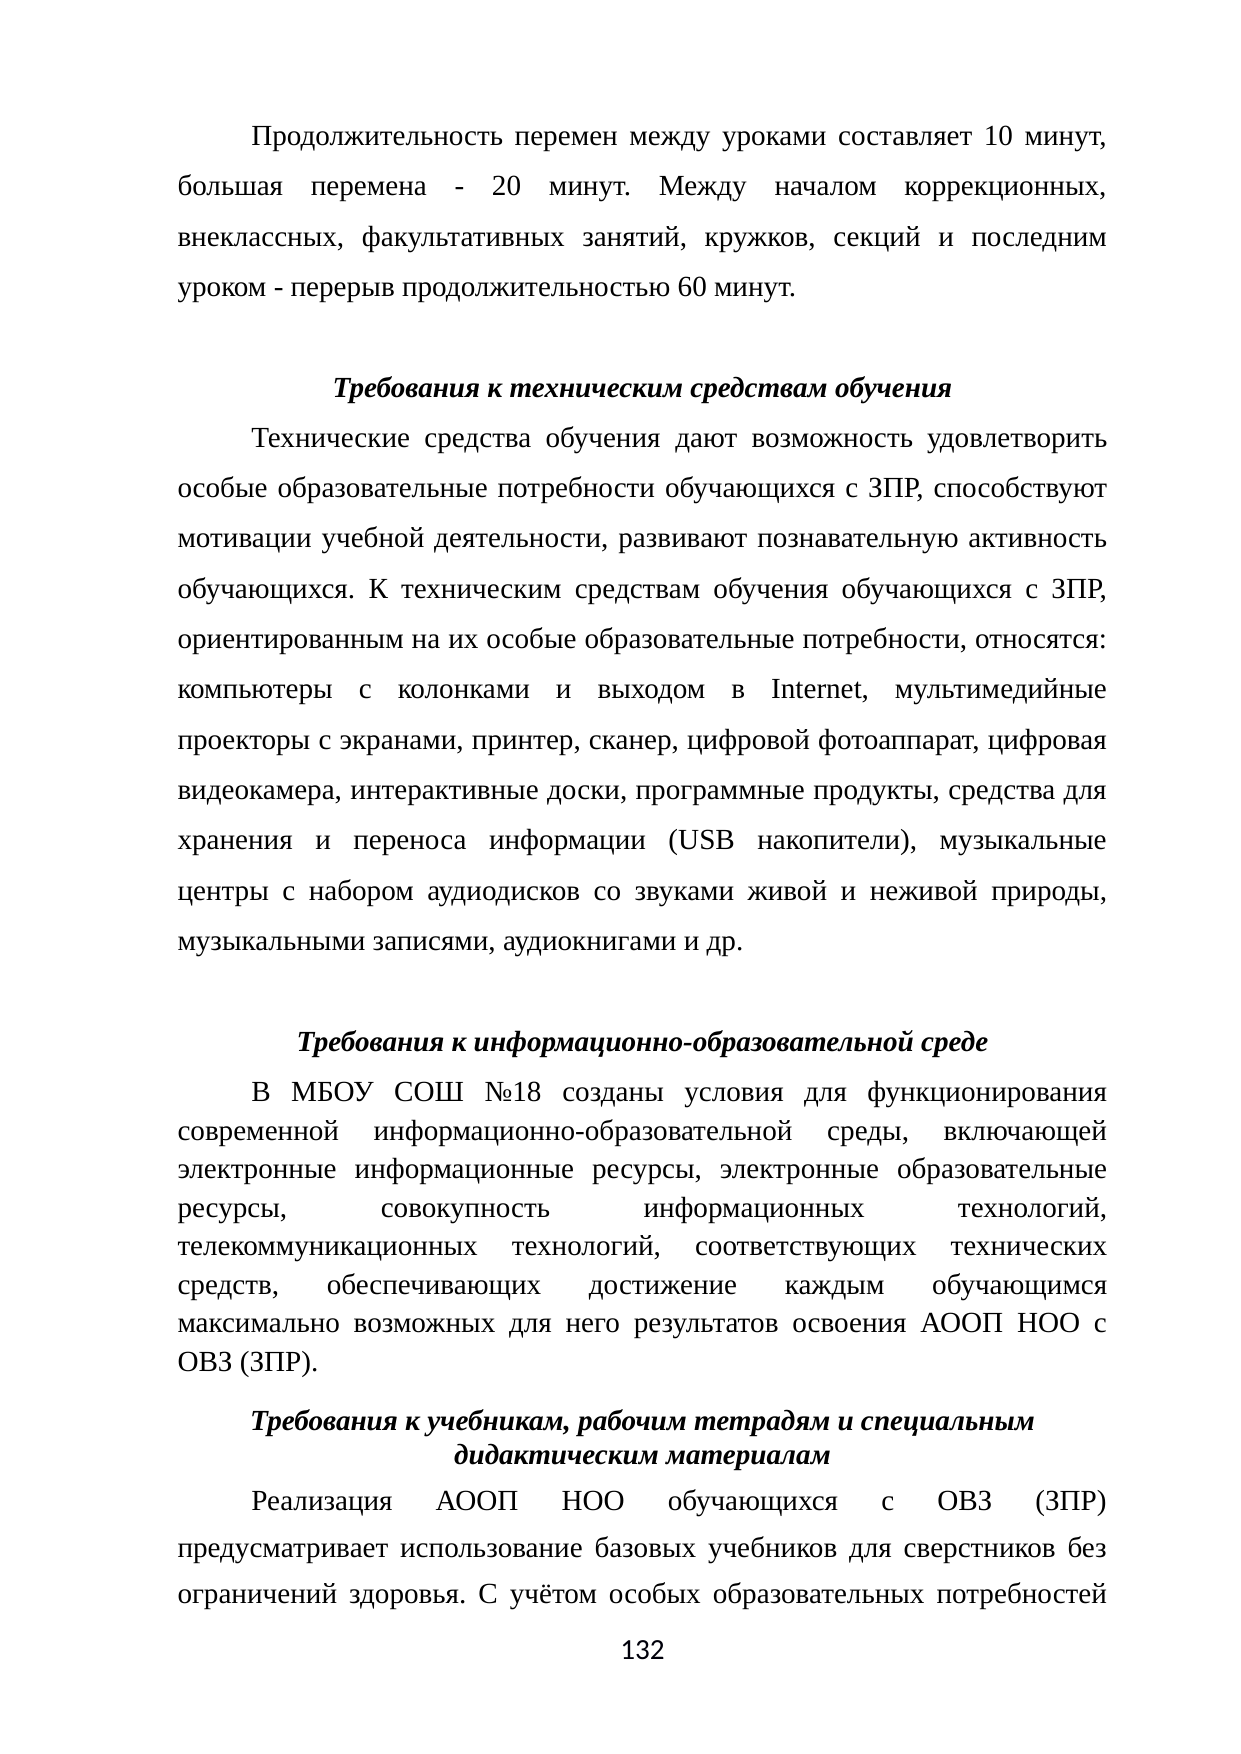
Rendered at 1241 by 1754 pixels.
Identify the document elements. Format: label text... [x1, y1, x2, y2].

text Требования к техническим средствам обучения [177, 370, 1107, 403]
text Требования к учебникам, рабочим тетрадям и специальным дидактическим материалам [177, 1403, 1107, 1470]
text В МБОУ СОШ №18 созданы условия для функционирования современной информационно-образовательной среды, включающей электронные информационные ресурсы, электронные образовательные ресурсы, совокупность информационных технологий, телекоммуникационных технологий, соответствующих технических средств, обеспечивающих достижение каждым обучающимся максимально возможных для него результатов освоения АООП НОО с ОВЗ (ЗПР). [177, 1074, 1107, 1377]
text Продолжительность перемен между уроками составляет 10 минут, большая перемена - 20 минут. Между началом коррекционных, внеклассных, факультативных занятий, кружков, секций и последним уроком - перерыв продолжительностью 60 минут. [177, 118, 1107, 303]
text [177, 1483, 1107, 1610]
text Требования к информационно-образовательной среде [177, 1024, 1107, 1057]
text Технические средства обучения дают возможность удовлетворить особые образовательные потребности обучающихся с ЗПР, способствуют мотивации учебной деятельности, развивают познавательную активность обучающихся. К техническим средствам обучения обучающихся с ЗПР, ориентированным на их особые образовательные потребности, относятся: компьютеры c колонками и выходом в Internet, мультимедийные проекторы с экранами, принтер, сканер, цифровой фотоаппарат, цифровая видеокамера, интерактивные доски, программные продукты, средства для хранения и переноса информации (USB накопители), музыкальные центры с набором аудиодисков со звуками живой и неживой природы, музыкальными записями, аудиокнигами и др. [177, 420, 1107, 957]
